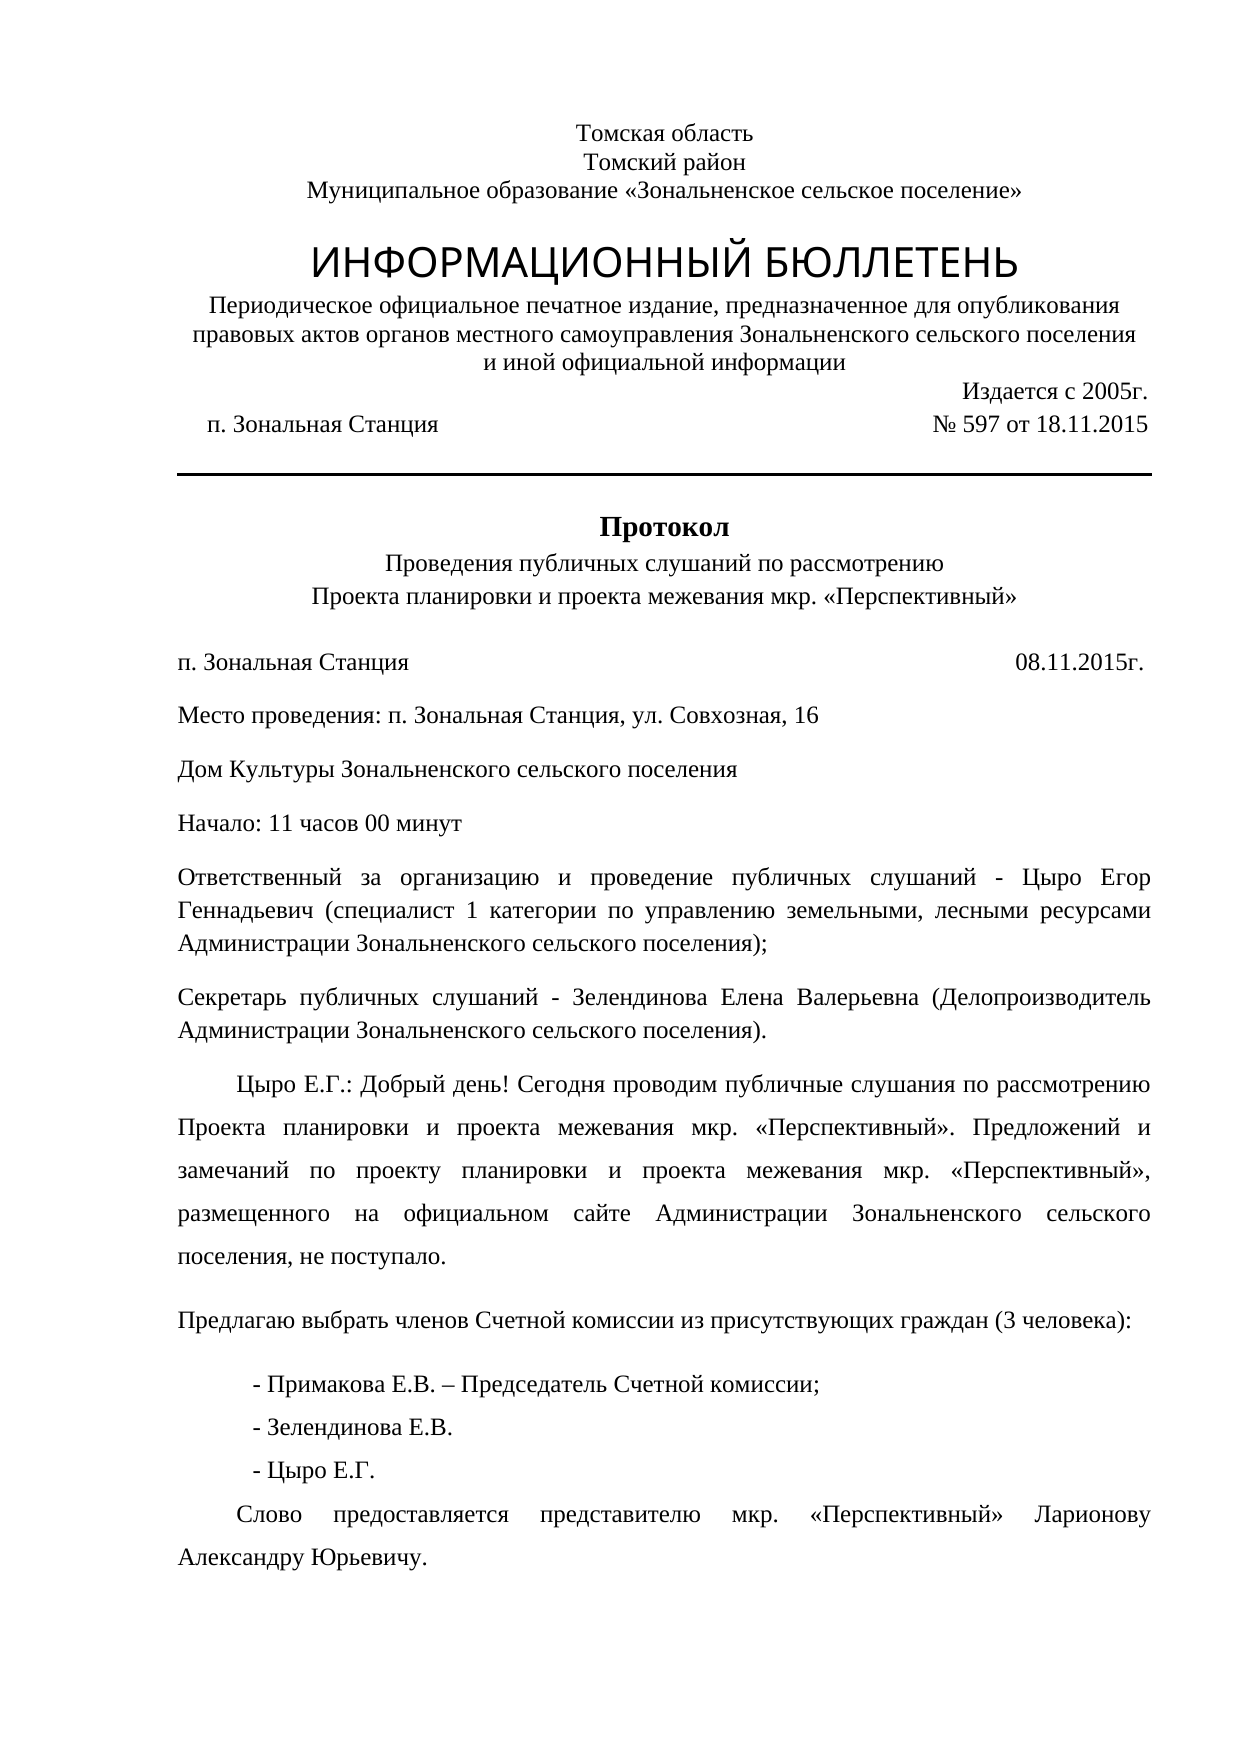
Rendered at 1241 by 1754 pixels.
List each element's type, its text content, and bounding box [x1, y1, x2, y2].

text п. Зональная Станция 08.11.2015г. [177, 647, 1152, 676]
text п. Зональная Станция № 597 от 18.11.2015 [207, 409, 1152, 438]
text Слово предоставляется представителю мкр. «Перспективный» Ларионову Александру Юрьевичу. [177, 1499, 1152, 1571]
text - Цыро Е.Г. [252, 1456, 1152, 1484]
text правовых актов органов местного самоуправления Зональненского сельского поселения [177, 319, 1152, 347]
text Издается с 2005г. [177, 376, 1152, 405]
text - Примакова Е.В. – Председатель Счетной комиссии; [252, 1369, 1152, 1398]
text Томская область [177, 118, 1152, 147]
text Проекта планировки и проекта межевания мкр. «Перспективный» [177, 581, 1152, 609]
text и иной официальной информации [177, 347, 1152, 376]
text Томский район [177, 147, 1152, 176]
text Периодическое официальное печатное издание, предназначенное для опубликования [177, 290, 1152, 319]
text Цыро Е.Г.: Добрый день! Сегодня проводим публичные слушания по рассмотрению Проекта планировки и проекта межевания мкр. «Перспективный». Предложений и замечаний по проекту планировки и проекта межевания мкр. «Перспективный», размещенного на официальном сайте Администрации Зональненского сельского поселения, не поступало. [177, 1069, 1152, 1270]
text Протокол [177, 509, 1152, 543]
text Муниципальное образование «Зональненское сельское поселение» [177, 176, 1152, 204]
text Проведения публичных слушаний по рассмотрению [177, 548, 1152, 576]
text Предлагаю выбрать членов Счетной комиссии из присутствующих граждан (3 человека): [177, 1305, 1152, 1334]
text Секретарь публичных слушаний - Зелендинова Елена Валерьевна (Делопроизводитель Администрации Зональненского сельского поселения). [177, 982, 1152, 1044]
text Ответственный за организацию и проведение публичных слушаний - Цыро Егор Геннадьевич (специалист 1 категории по управлению земельными, лесными ресурсами Администрации Зональненского сельского поселения); [177, 862, 1152, 957]
text Начало: 11 часов 00 минут [177, 808, 1152, 837]
text - Зелендинова Е.В. [252, 1412, 1152, 1441]
text ИНФОРМАЦИОННЫЙ БЮЛЛЕТЕНЬ [177, 233, 1152, 290]
text Дом Культуры Зональненского сельского поселения [177, 754, 1152, 783]
text Место проведения: п. Зональная Станция, ул. Совхозная, 16 [177, 701, 1152, 729]
